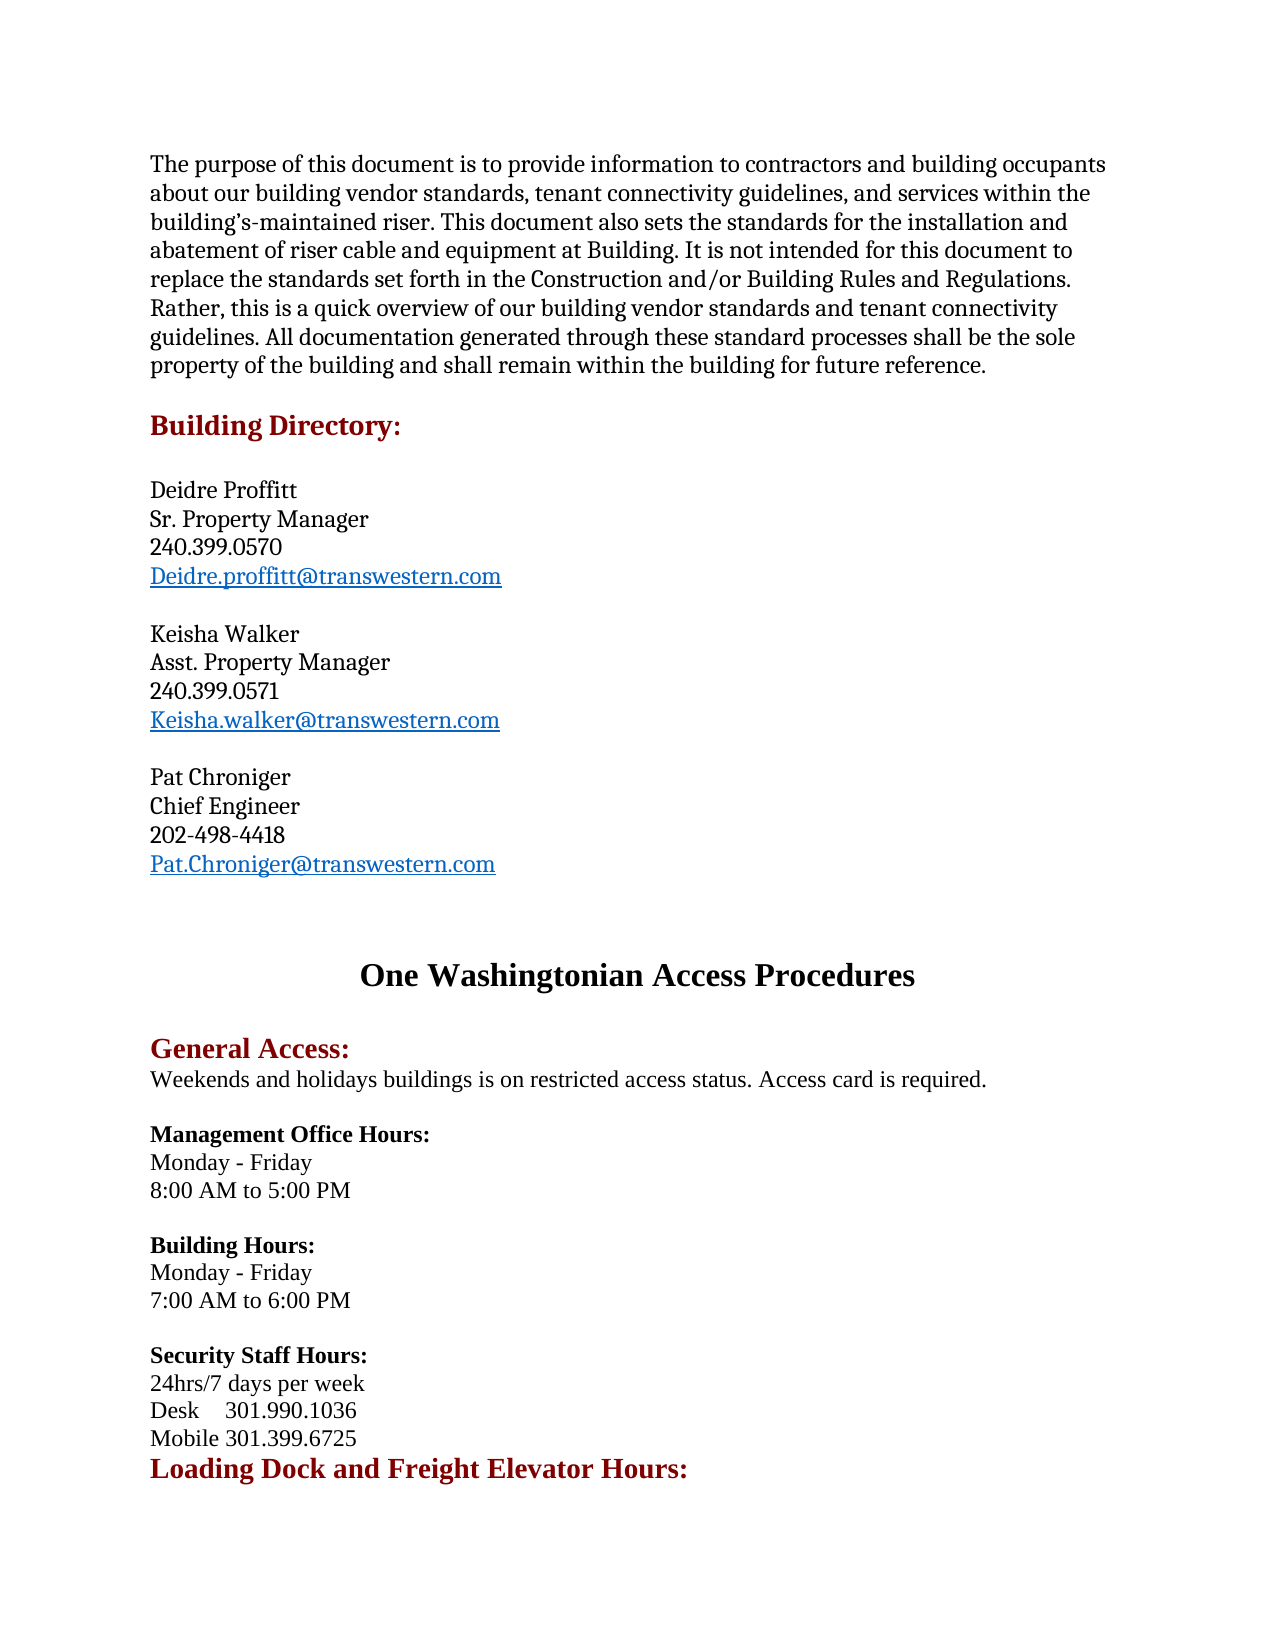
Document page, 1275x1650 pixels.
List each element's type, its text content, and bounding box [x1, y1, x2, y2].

text Monday - Friday [150, 1258, 1125, 1286]
text 240.399.0570 [150, 533, 1125, 562]
text Security Staff Hours: [150, 1341, 1125, 1369]
text Building Directory: [150, 409, 1125, 442]
text Pat Chroniger [150, 763, 1125, 792]
text Pat.Chroniger@transwestern.com [150, 849, 1125, 878]
text One Washingtonian Access Procedures [150, 955, 1125, 993]
text Chief Engineer [150, 792, 1125, 821]
text Keisha.walker@transwestern.com [150, 706, 1125, 734]
text Keisha Walker [150, 619, 1125, 648]
text Monday - Friday [150, 1148, 1125, 1176]
text Management Office Hours: [150, 1120, 1125, 1148]
text Weekends and holidays buildings is on restricted access status. Access card is required. [150, 1065, 1125, 1093]
text Desk 301.990.1036 [150, 1396, 1125, 1424]
text 8:00 AM to 5:00 PM [150, 1176, 1125, 1203]
text Sr. Property Manager [150, 504, 1125, 533]
text Deidre Proffitt [150, 476, 1125, 504]
text Loading Dock and Freight Elevator Hours: [150, 1452, 1125, 1485]
text The purpose of this document is to provide information to contractors and building occupants about our building vendor standards, tenant connectivity guidelines, and services within the building’s-maintained riser. This document also sets the standards for the installation and abatement of riser cable and equipment at Building. It is not intended for this document to replace the standards set forth in the Construction and/or Building Rules and Regulations. Rather, this is a quick overview of our building vendor standards and tenant connectivity guidelines. All documentation generated through these standard processes shall be the sole property of the building and shall remain within the building for future reference. [150, 150, 1125, 380]
text 202-498-4418 [150, 821, 1125, 849]
text Asst. Property Manager [150, 648, 1125, 677]
text 7:00 AM to 6:00 PM [150, 1286, 1125, 1314]
text 240.399.0571 [150, 677, 1125, 706]
text 24hrs/7 days per week [150, 1369, 1125, 1396]
text General Access: [150, 1032, 1125, 1065]
text Building Hours: [150, 1231, 1125, 1258]
text Mobile 301.399.6725 [150, 1424, 1125, 1452]
text Deidre.proffitt@transwestern.com [150, 562, 1125, 591]
